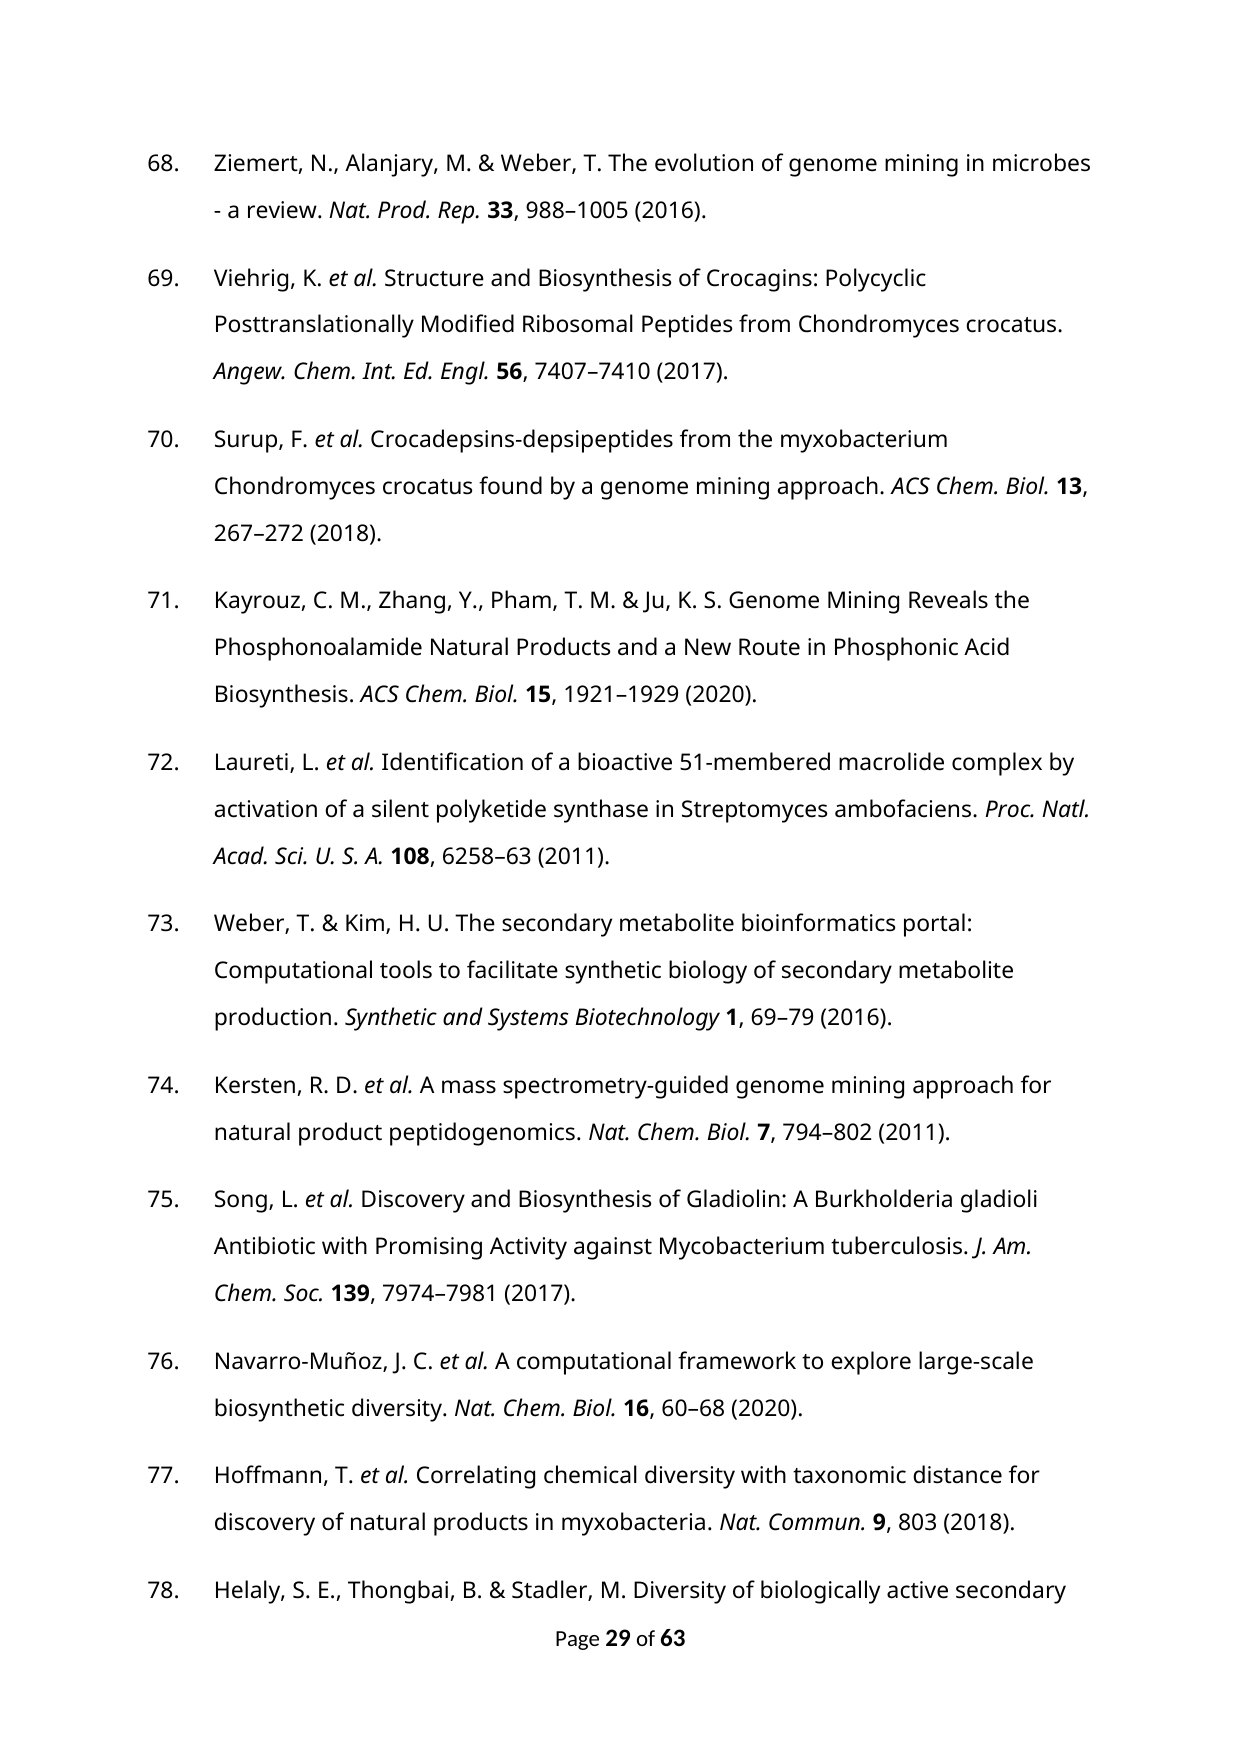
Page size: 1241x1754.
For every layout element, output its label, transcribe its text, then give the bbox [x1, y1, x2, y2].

text 73. Weber, T. & Kim, H. U. The secondary metabolite bioinformatics portal: Computational tools to facilitate synthetic biology of secondary metabolite production. Synthetic and Systems Biotechnology 1, 69–79 (2016). [147, 907, 1093, 1032]
text 71. Kayrouz, C. M., Zhang, Y., Pham, T. M. & Ju, K. S. Genome Mining Reveals the Phosphonoalamide Natural Products and a New Route in Phosphonic Acid Biosynthesis. ACS Chem. Biol. 15, 1921–1929 (2020). [147, 584, 1093, 709]
text 75. Song, L. et al. Discovery and Biosynthesis of Gladiolin: A Burkholderia gladioli Antibiotic with Promising Activity against Mycobacterium tuberculosis. J. Am. Chem. Soc. 139, 7974–7981 (2017). [147, 1183, 1093, 1308]
text 72. Laureti, L. et al. Identification of a bioactive 51-membered macrolide complex by activation of a silent polyketide synthase in Streptomyces ambofaciens. Proc. Natl. Acad. Sci. U. S. A. 108, 6258–63 (2011). [147, 746, 1093, 871]
text 77. Hoffmann, T. et al. Correlating chemical diversity with taxonomic distance for discovery of natural products in myxobacteria. Nat. Commun. 9, 803 (2018). [147, 1459, 1093, 1538]
text 70. Surup, F. et al. Crocadepsins-depsipeptides from the myxobacterium Chondromyces crocatus found by a genome mining approach. ACS Chem. Biol. 13, 267–272 (2018). [147, 423, 1093, 548]
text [147, 1574, 1093, 1605]
text 68. Ziemert, N., Alanjary, M. & Weber, T. The evolution of genome mining in microbes - a review. Nat. Prod. Rep. 33, 988–1005 (2016). [147, 147, 1093, 225]
text 69. Viehrig, K. et al. Structure and Biosynthesis of Crocagins: Polycyclic Posttranslationally Modified Ribosomal Peptides from Chondromyces crocatus. Angew. Chem. Int. Ed. Engl. 56, 7407–7410 (2017). [147, 262, 1093, 387]
text 76. Navarro-Muñoz, J. C. et al. A computational framework to explore large-scale biosynthetic diversity. Nat. Chem. Biol. 16, 60–68 (2020). [147, 1345, 1093, 1423]
text 74. Kersten, R. D. et al. A mass spectrometry-guided genome mining approach for natural product peptidogenomics. Nat. Chem. Biol. 7, 794–802 (2011). [147, 1069, 1093, 1147]
